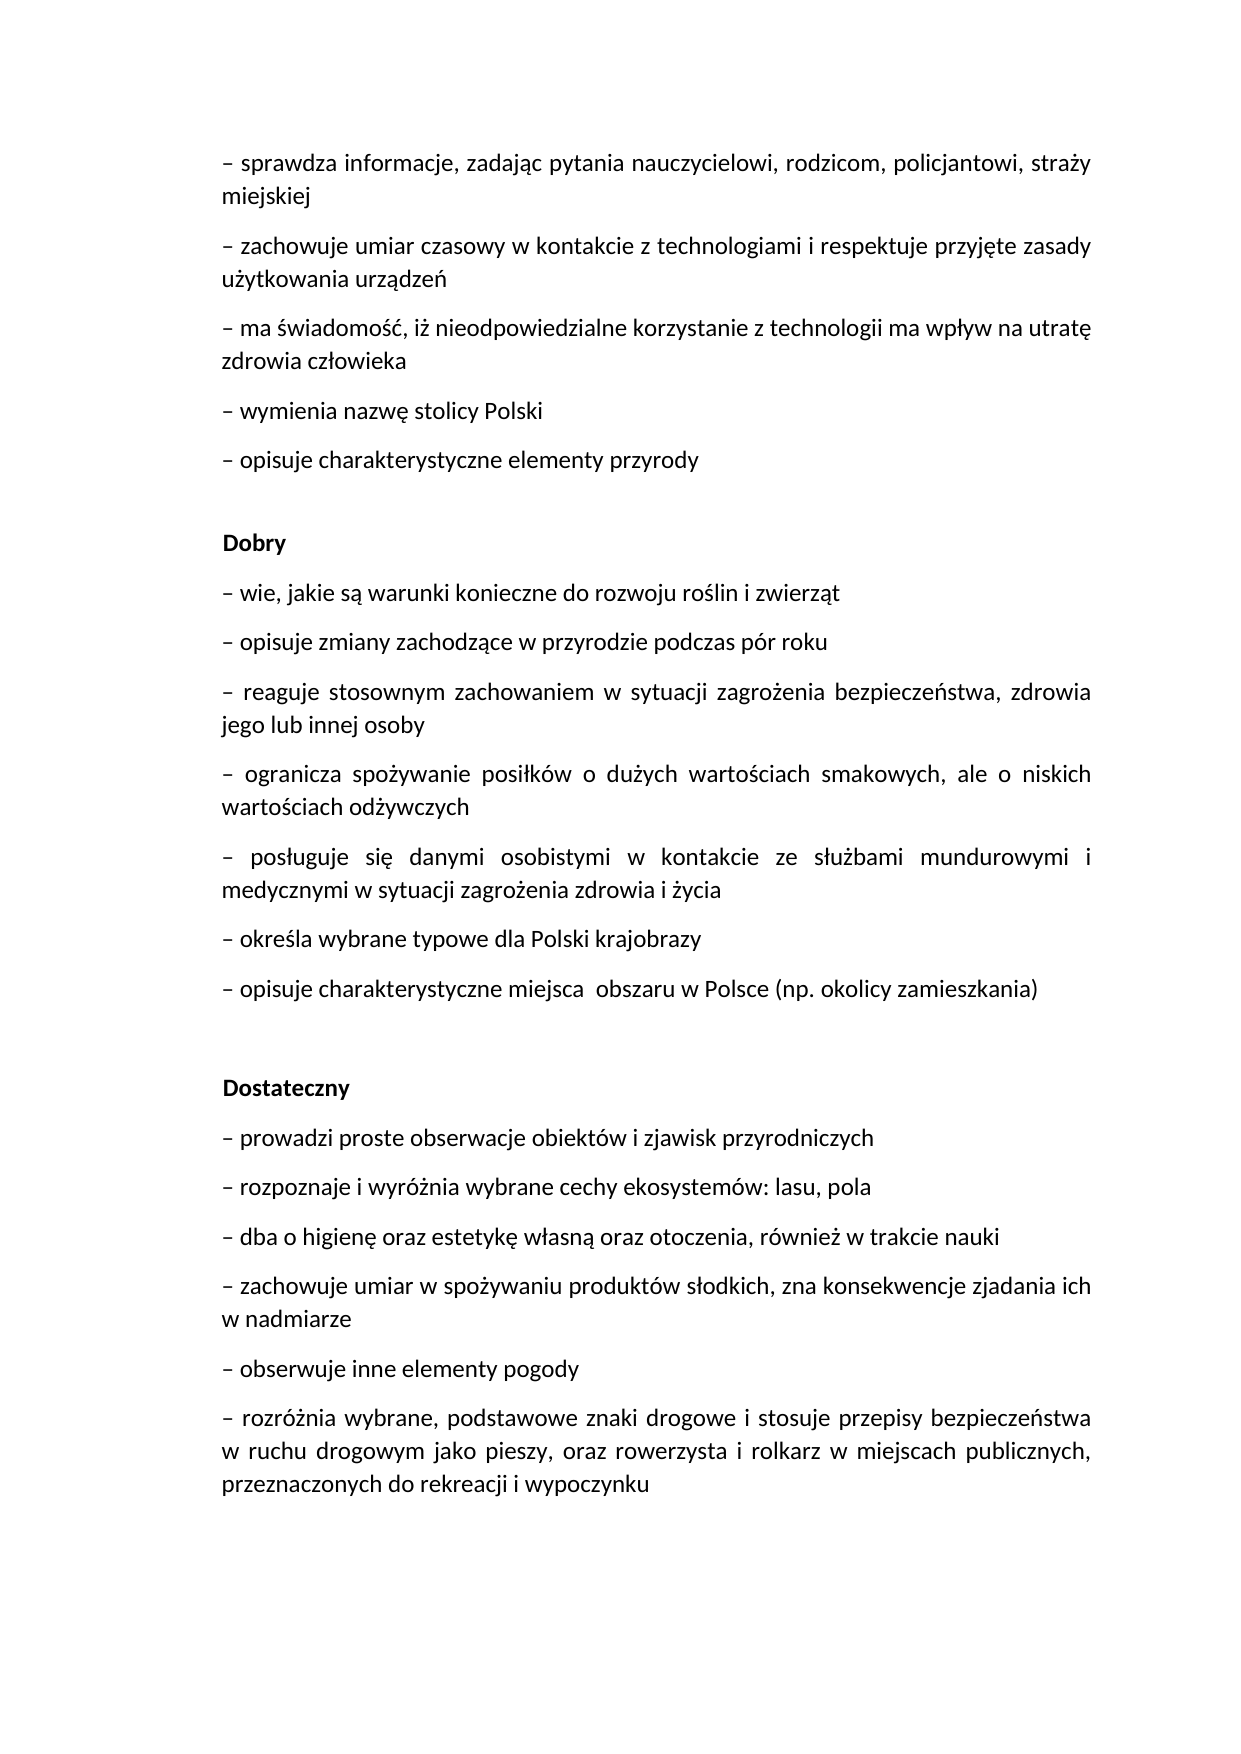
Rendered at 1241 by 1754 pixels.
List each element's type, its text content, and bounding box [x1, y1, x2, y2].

text – opisuje charakterystyczne miejsca obszaru w Polsce (np. okolicy zamieszkania) [221, 973, 1093, 1003]
list – wymienia nazwę stolicy Polski [221, 395, 1093, 426]
text – ma świadomość, iż nieodpowiedzialne korzystanie z technologii ma wpływ na utratę zdrowia człowieka [221, 313, 1093, 376]
text – posługuje się danymi osobistymi w kontakcie ze służbami mundurowymi i medycznymi w sytuacji zagrożenia zdrowia i życia [221, 841, 1093, 904]
text – rozróżnia wybrane, podstawowe znaki drogowe i stosuje przepisy bezpieczeństwa w ruchu drogowym jako pieszy, oraz rowerzysta i rolkarz w miejscach publicznych, przeznaczonych do rekreacji i wypoczynku [221, 1403, 1093, 1499]
text – opisuje zmiany zachodzące w przyrodzie podczas pór roku [148, 626, 1093, 657]
list Dobry [223, 527, 1093, 558]
text – rozpoznaje i wyróżnia wybrane cechy ekosystemów: lasu, pola [148, 1171, 1093, 1202]
text – wie, jakie są warunki konieczne do rozwoju roślin i zwierząt [148, 577, 1093, 607]
list Dostateczny [223, 1072, 1093, 1103]
text – zachowuje umiar czasowy w kontakcie z technologiami i respektuje przyjęte zasady użytkowania urządzeń [221, 230, 1093, 293]
text – opisuje charakterystyczne elementy przyrody [148, 445, 1093, 475]
text – obserwuje inne elementy pogody [148, 1353, 1093, 1383]
text – prowadzi proste obserwacje obiektów i zjawisk przyrodniczych [148, 1122, 1093, 1152]
text – sprawdza informacje, zadając pytania nauczycielowi, rodzicom, policjantowi, straży miejskiej [221, 148, 1093, 211]
text – ogranicza spożywanie posiłków o dużych wartościach smakowych, ale o niskich wartościach odżywczych [221, 758, 1093, 822]
text – zachowuje umiar w spożywaniu produktów słodkich, zna konsekwencje zjadania ich w nadmiarze [221, 1271, 1093, 1334]
text – reaguje stosownym zachowaniem w sytuacji zagrożenia bezpieczeństwa, zdrowia jego lub innej osoby [221, 676, 1093, 739]
text – dba o higienę oraz estetykę własną oraz otoczenia, również w trakcie nauki [148, 1221, 1093, 1251]
text – określa wybrane typowe dla Polski krajobrazy [148, 923, 1093, 954]
